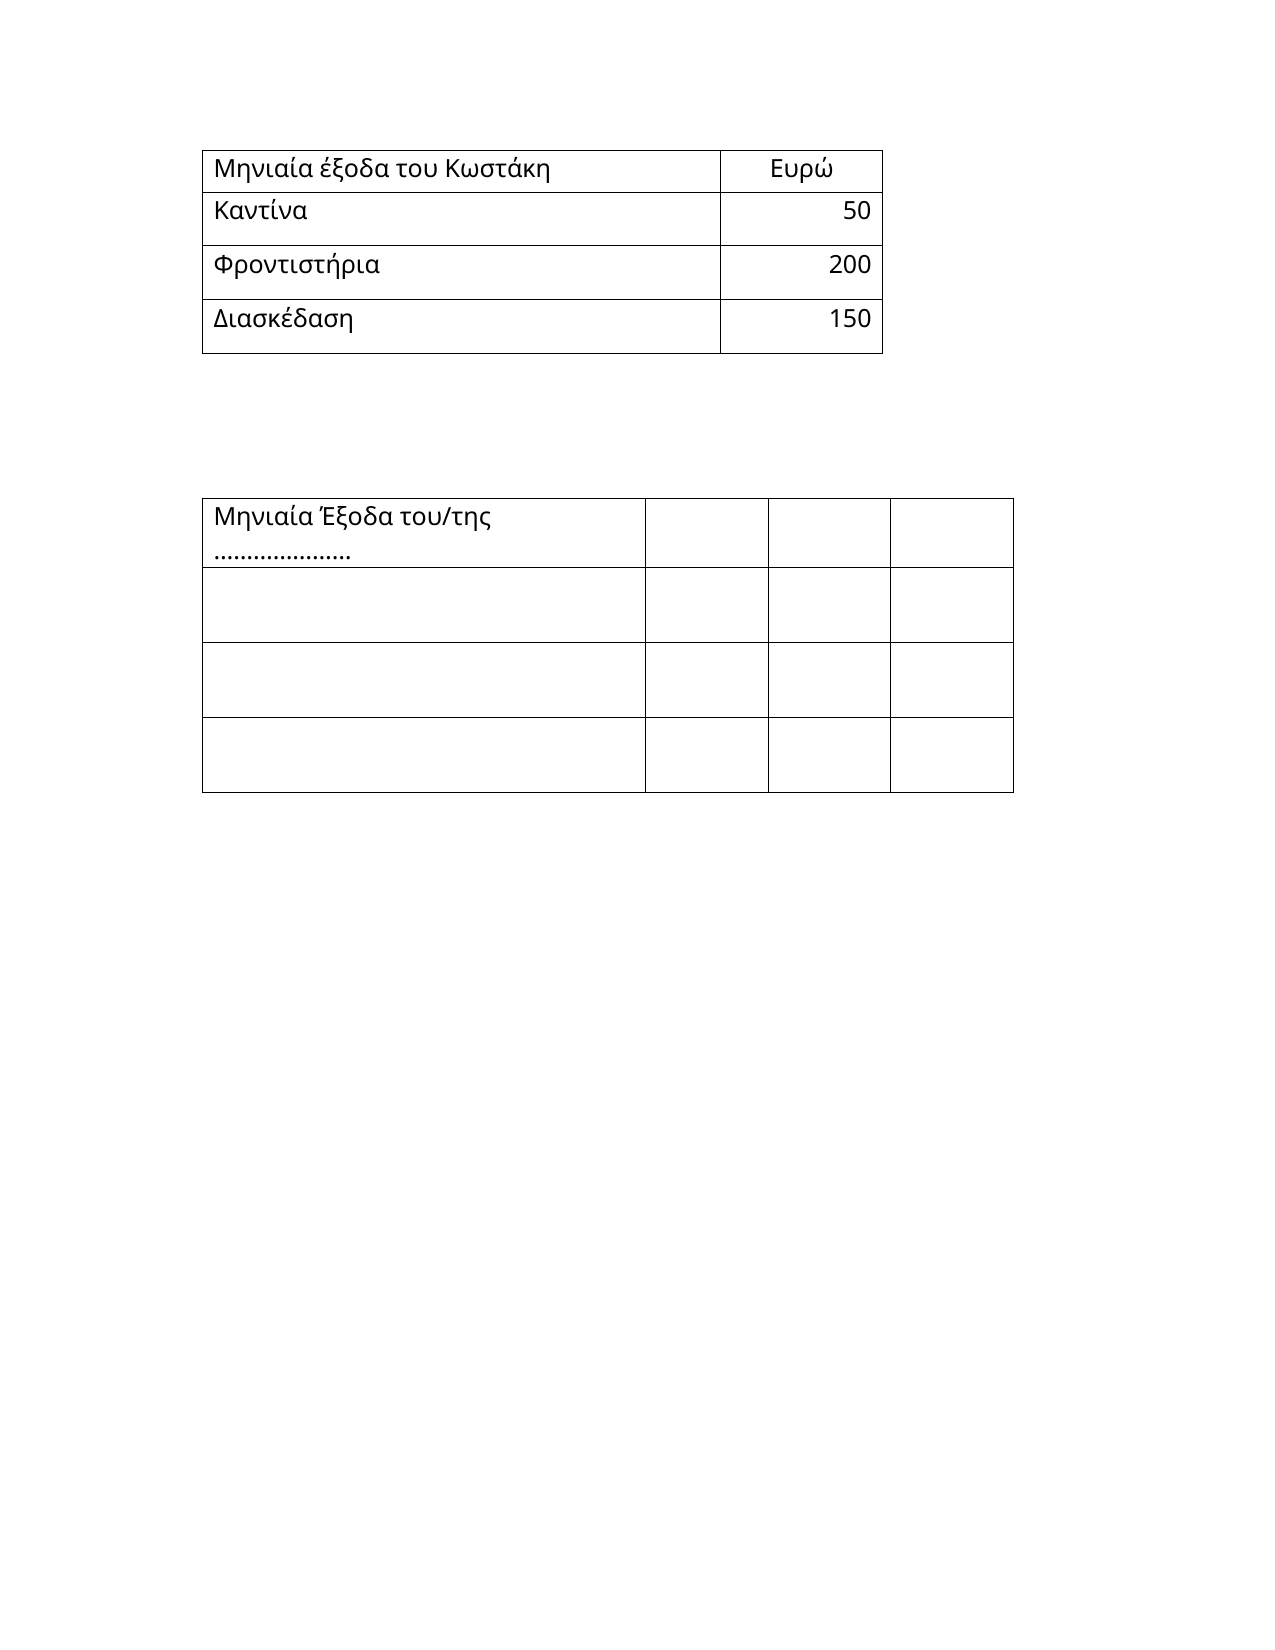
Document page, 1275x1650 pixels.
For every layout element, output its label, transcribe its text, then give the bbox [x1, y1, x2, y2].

table_header Μηνιαία Έξοδα του/της ………………… [203, 499, 645, 567]
table_cell [769, 568, 890, 642]
table_cell Διασκέδαση [203, 300, 720, 353]
table_cell [646, 643, 768, 717]
table_cell 200 [721, 246, 882, 299]
table_header [891, 499, 1013, 567]
table_header Ευρώ [721, 151, 882, 192]
table_cell [769, 643, 890, 717]
table_cell Καντίνα [203, 193, 720, 245]
table_cell [203, 568, 645, 642]
table_cell [203, 643, 645, 717]
table_cell Φροντιστήρια [203, 246, 720, 299]
table_cell [891, 718, 1013, 792]
table_cell [646, 568, 768, 642]
table_cell [891, 643, 1013, 717]
table_cell [769, 718, 890, 792]
table_header [769, 499, 890, 567]
table_header Μηνιαία έξοδα του Κωστάκη [203, 151, 720, 192]
table_cell [646, 718, 768, 792]
table_cell 150 [721, 300, 882, 353]
table_cell [203, 718, 645, 792]
table_cell 50 [721, 193, 882, 245]
table_cell [891, 568, 1013, 642]
table_header [646, 499, 768, 567]
